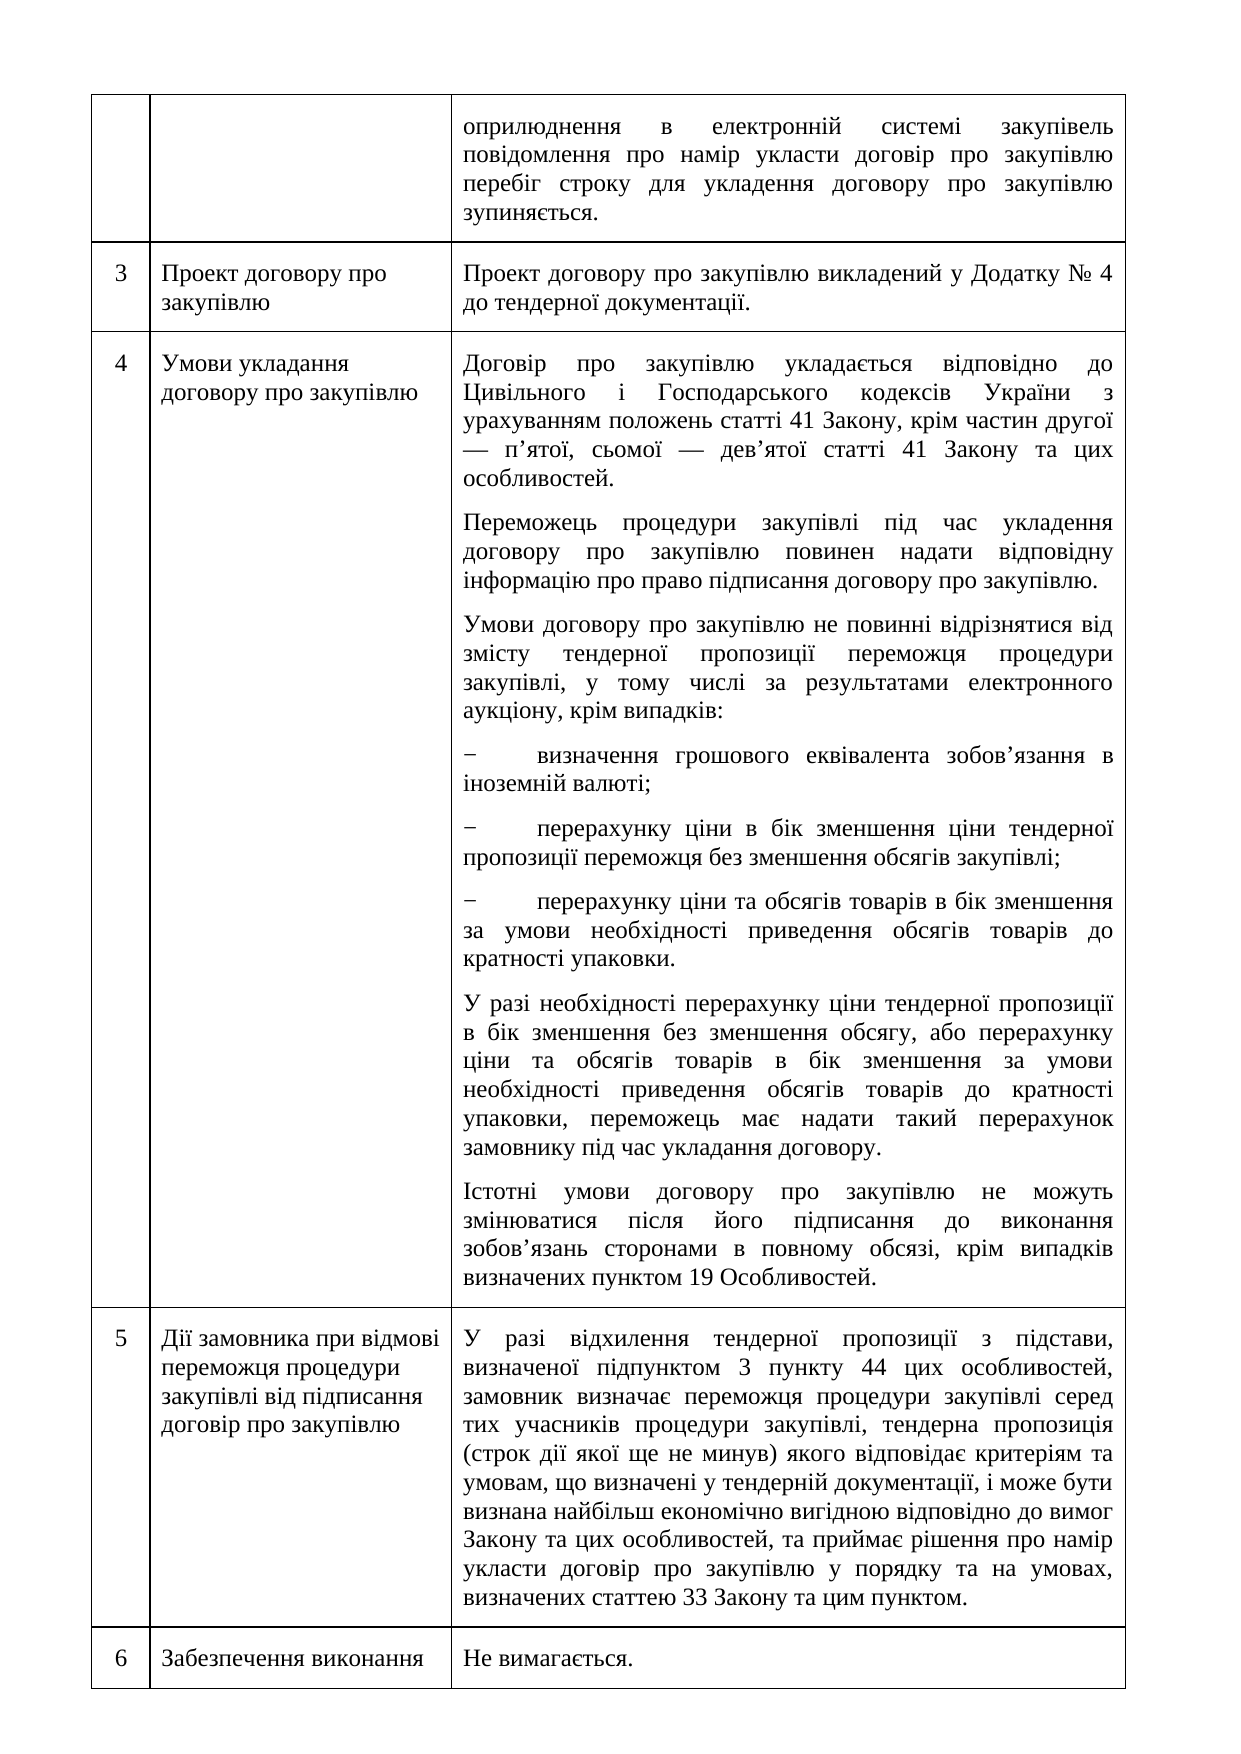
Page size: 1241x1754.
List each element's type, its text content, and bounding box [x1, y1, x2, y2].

table_cell Договір про закупівлю укладається відповідно до Цивільного і Господарського кодексів України з урахуванням положень статті 41 Закону, крім частин другої — п’ятої, сьомої — дев’ятої статті 41 Закону та цих особливостей. Переможець процедури закупівлі під час укладення договору про закупівлю повинен надати відповідну інформацію про право підписання договору про закупівлю. Умови договору про закупівлю не повинні відрізнятися від змісту тендерної пропозиції переможця процедури закупівлі, у тому числі за результатами електронного аукціону, крім випадків: − визначення грошового еквівалента зобов’язання в іноземній валюті; − перерахунку ціни в бік зменшення ціни тендерної пропозиції переможця без зменшення обсягів закупівлі; − перерахунку ціни та обсягів товарів в бік зменшення за умови необхідності приведення обсягів товарів до кратності упаковки. У разі необхідності перерахунку ціни тендерної пропозиції в бік зменшення без зменшення обсягу, або перерахунку ціни та обсягів товарів в бік зменшення за умови необхідності приведення обсягів товарів до кратності упаковки, переможець має надати такий перерахунок замовнику під час укладання договору. Істотні умови договору про закупівлю не можуть змінюватися після його підписання до виконання зобов’язань сторонами в повному обсязі, крім випадків визначених пунктом 19 Особливостей. [452, 332, 1125, 1307]
table_cell Проект договору про закупівлю викладений у Додатку № 4 до тендерної документації. [452, 243, 1125, 331]
table_cell 3 [92, 243, 149, 331]
table_cell Дії замовника при відмові переможця процедури закупівлі від підписання договір про закупівлю [151, 1308, 451, 1626]
table_cell 6 [92, 1628, 149, 1687]
table_cell Не вимагається. [452, 1628, 1125, 1687]
table_cell Проект договору про закупівлю [151, 243, 451, 331]
table_cell 5 [92, 1308, 149, 1626]
table_cell 4 [92, 332, 149, 1307]
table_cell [151, 1628, 451, 1687]
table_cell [452, 95, 1125, 241]
table_cell У разі відхилення тендерної пропозиції з підстави, визначеної підпунктом 3 пункту 44 цих особливостей, замовник визначає переможця процедури закупівлі серед тих учасників процедури закупівлі, тендерна пропозиція (строк дії якої ще не минув) якого відповідає критеріям та умовам, що визначені у тендерній документації, і може бути визнана найбільш економічно вигідною відповідно до вимог Закону та цих особливостей, та приймає рішення про намір укласти договір про закупівлю у порядку та на умовах, визначених статтею 33 Закону та цим пунктом. [452, 1308, 1125, 1626]
table_cell 2 [92, 95, 149, 241]
table_cell Умови укладання договору про закупівлю [151, 332, 451, 1307]
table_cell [151, 95, 451, 241]
